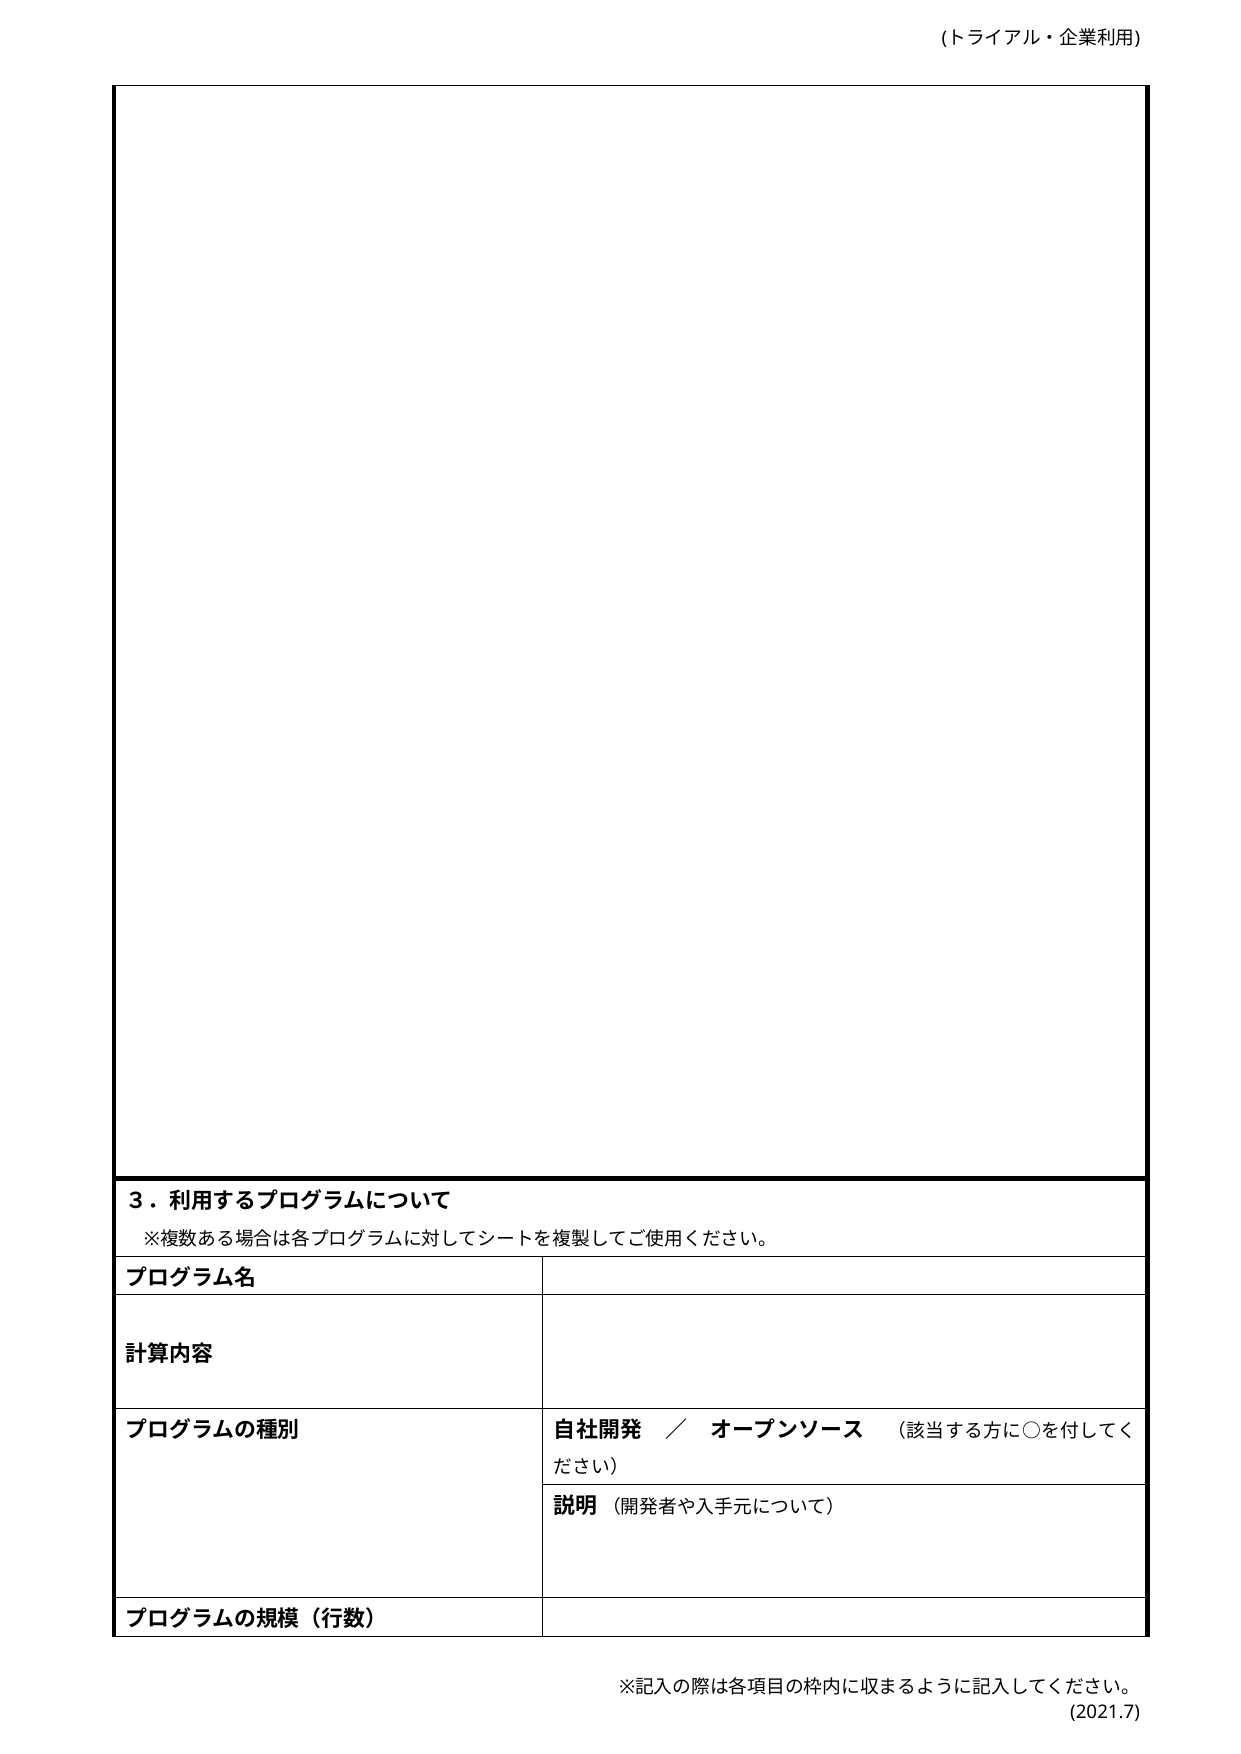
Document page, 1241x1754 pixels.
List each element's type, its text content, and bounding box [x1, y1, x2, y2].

table_cell プログラムの種別 [116, 1409, 542, 1597]
table_cell [116, 86, 1145, 1176]
table_cell [543, 1598, 1145, 1636]
table_cell 説明 （開発者や入手元について） [543, 1485, 1145, 1597]
table_cell [543, 1257, 1145, 1294]
table_cell プログラム名 [116, 1257, 542, 1294]
table_cell 計算内容 [116, 1295, 542, 1408]
table_cell 自社開発 ／ オープンソース （該当する方に○を付してください） [543, 1409, 1145, 1484]
table_cell ３．利用するプログラムについて ※複数ある場合は各プログラムに対してシートを複製してご使用ください。 [116, 1181, 1145, 1256]
table_cell [543, 1295, 1145, 1408]
table_cell プログラムの規模（行数） [116, 1598, 542, 1636]
